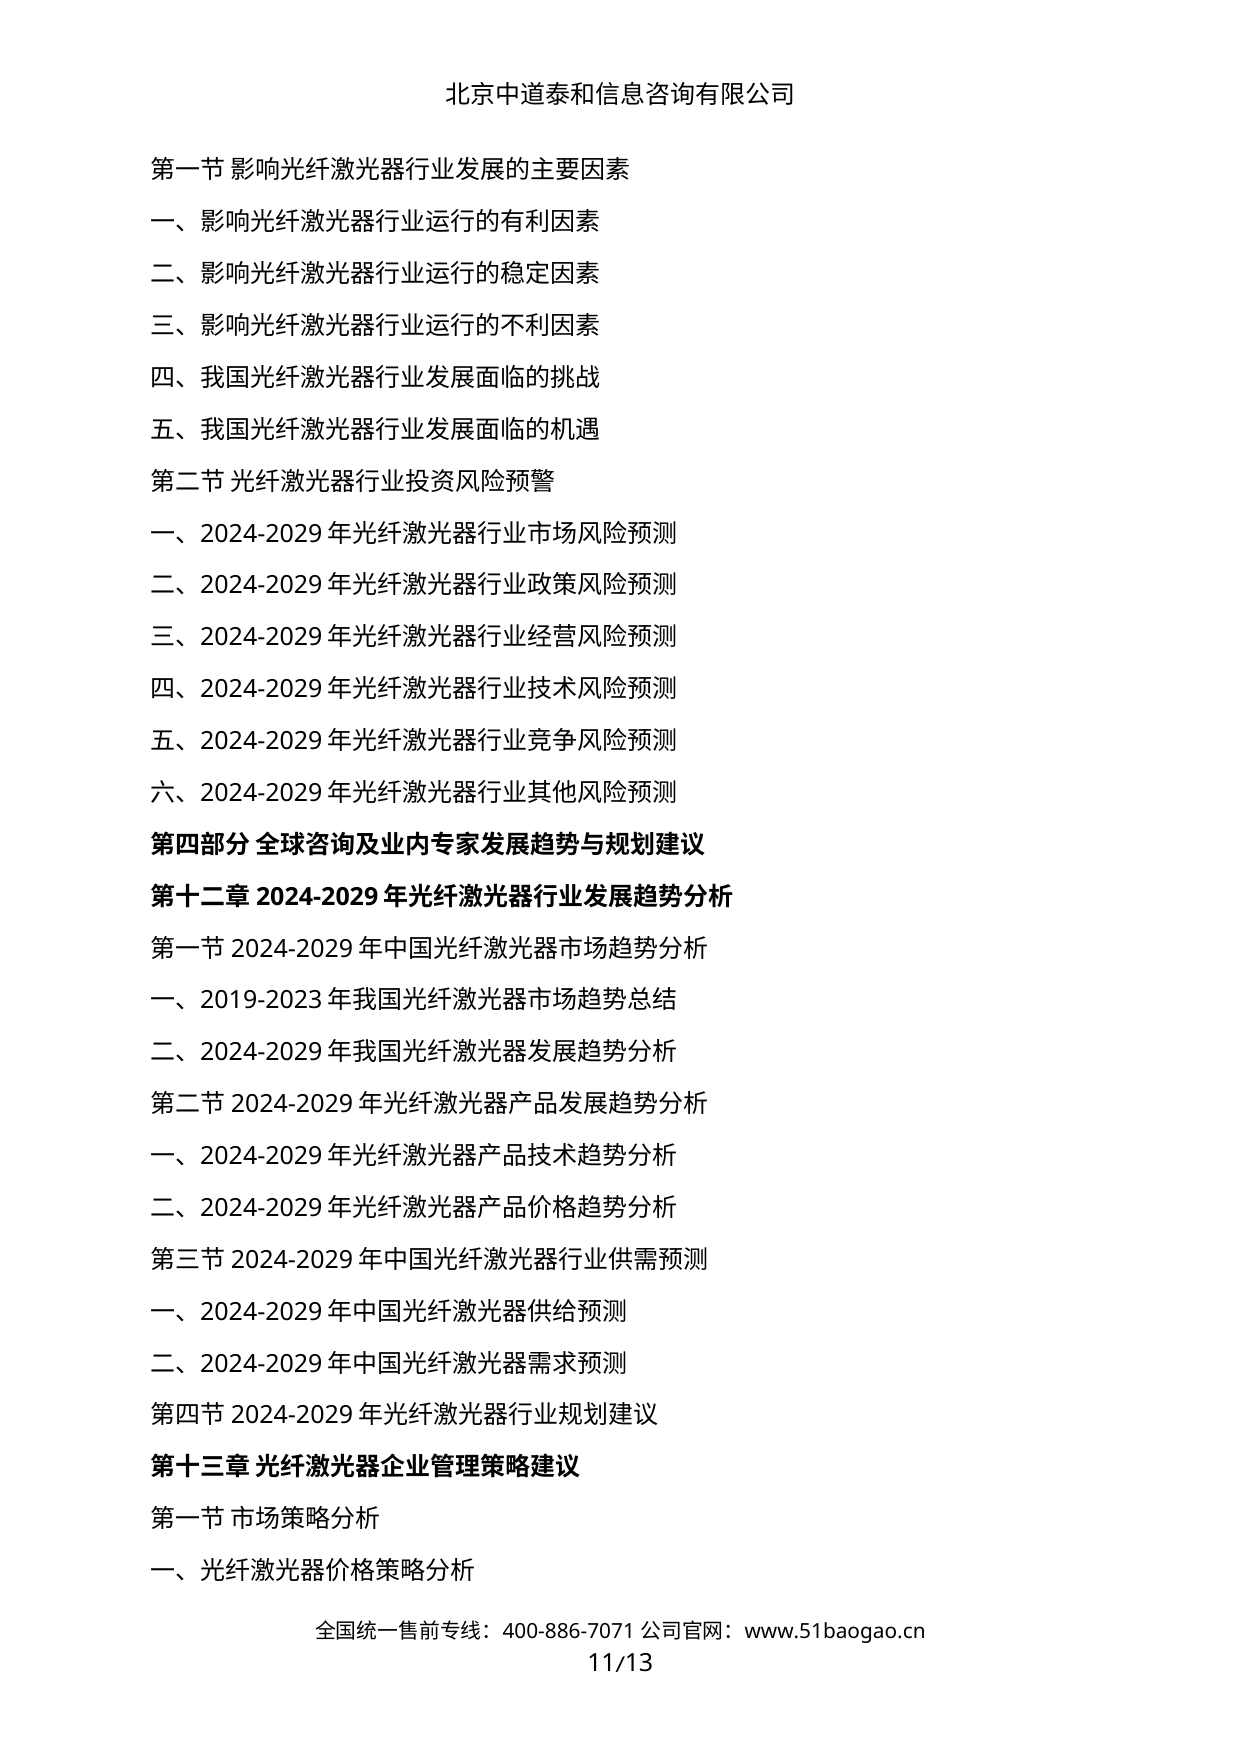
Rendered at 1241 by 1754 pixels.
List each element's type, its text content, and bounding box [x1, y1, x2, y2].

text 第十二章 2024-2029年光纤激光器行业发展趋势分析 [150, 876, 1090, 912]
text 第一节 2024-2029年中国光纤激光器市场趋势分析 [150, 928, 1090, 964]
text 一、2019-2023年我国光纤激光器市场趋势总结 [150, 980, 1090, 1016]
text 二、2024-2029年我国光纤激光器发展趋势分析 [150, 1032, 1090, 1068]
text 三、2024-2029年光纤激光器行业经营风险预测 [150, 617, 1090, 653]
text 五、我国光纤激光器行业发展面临的机遇 [150, 409, 1090, 446]
text 第一节 市场策略分析 [150, 1499, 1090, 1535]
text 一、光纤激光器价格策略分析 [150, 1551, 1090, 1587]
text 二、影响光纤激光器行业运行的稳定因素 [150, 254, 1090, 290]
text 三、影响光纤激光器行业运行的不利因素 [150, 306, 1090, 342]
text 四、我国光纤激光器行业发展面临的挑战 [150, 357, 1090, 394]
text 四、2024-2029年光纤激光器行业技术风险预测 [150, 669, 1090, 705]
text 二、2024-2029年中国光纤激光器需求预测 [150, 1343, 1090, 1379]
text 五、2024-2029年光纤激光器行业竞争风险预测 [150, 721, 1090, 757]
text 第二节 光纤激光器行业投资风险预警 [150, 461, 1090, 497]
text 第四部分 全球咨询及业内专家发展趋势与规划建议 [150, 824, 1090, 861]
text 第一节 影响光纤激光器行业发展的主要因素 [150, 150, 1090, 186]
text 第四节 2024-2029年光纤激光器行业规划建议 [150, 1395, 1090, 1431]
text 一、2024-2029年中国光纤激光器供给预测 [150, 1291, 1090, 1327]
text 六、2024-2029年光纤激光器行业其他风险预测 [150, 772, 1090, 809]
text 一、2024-2029年光纤激光器行业市场风险预测 [150, 513, 1090, 549]
text 第十三章 光纤激光器企业管理策略建议 [150, 1447, 1090, 1483]
text 二、2024-2029年光纤激光器产品价格趋势分析 [150, 1187, 1090, 1224]
text 第二节 2024-2029年光纤激光器产品发展趋势分析 [150, 1084, 1090, 1120]
text 一、2024-2029年光纤激光器产品技术趋势分析 [150, 1136, 1090, 1172]
text 一、影响光纤激光器行业运行的有利因素 [150, 202, 1090, 238]
text 第三节 2024-2029年中国光纤激光器行业供需预测 [150, 1239, 1090, 1276]
text 二、2024-2029年光纤激光器行业政策风险预测 [150, 565, 1090, 601]
